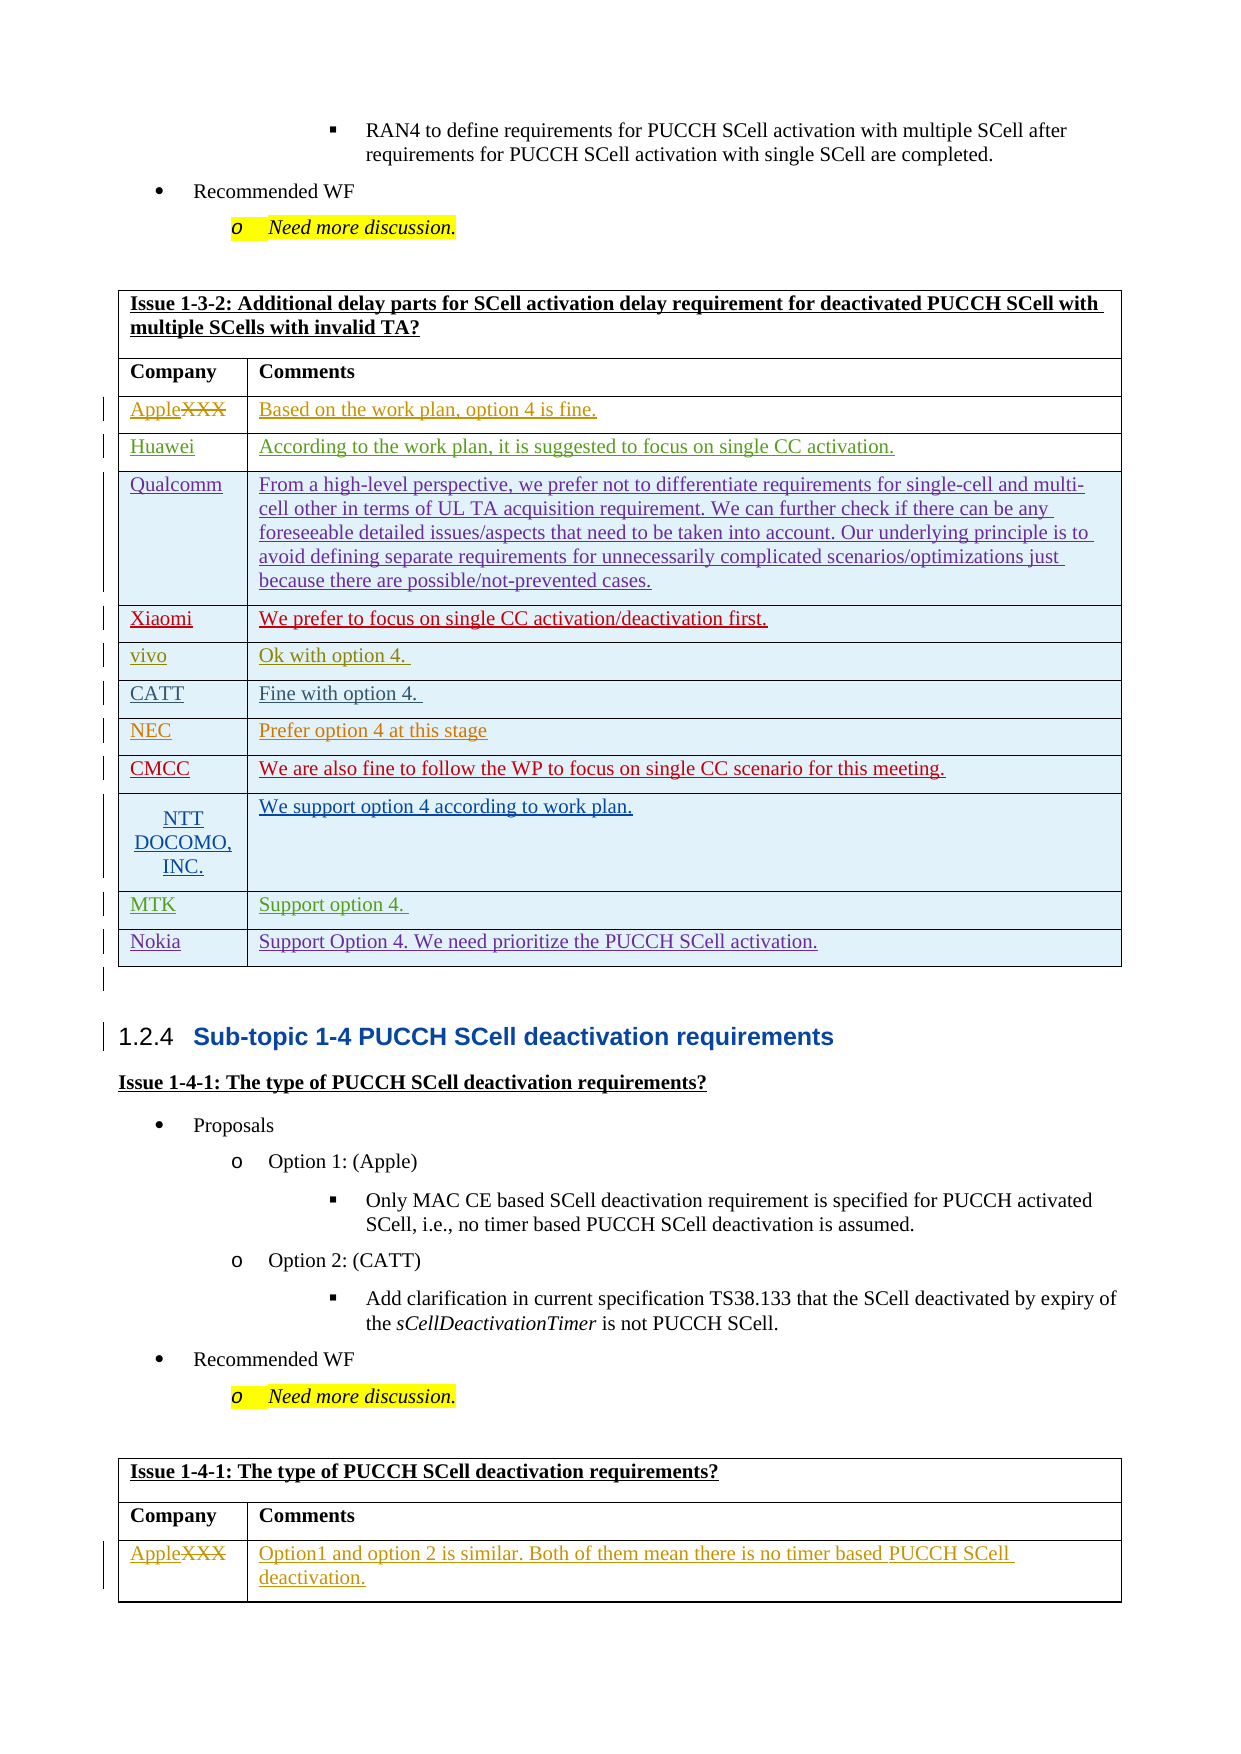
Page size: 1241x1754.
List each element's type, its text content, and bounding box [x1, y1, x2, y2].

table_cell Company [119, 359, 247, 396]
subtitle Sub-topic 1-4 PUCCH SCell deactivation requirements [118, 1022, 1122, 1051]
list Need more discussion. [231, 1383, 1122, 1409]
table_cell [119, 434, 247, 471]
table_cell Company [119, 1503, 247, 1540]
table_cell [248, 397, 1121, 433]
table_header Issue 1-4-1: The type of PUCCH SCell deactivation requirements? [119, 1459, 1121, 1502]
list Recommended WF [156, 1347, 1122, 1371]
list Option 2: (CATT) [231, 1248, 1122, 1274]
table_cell [119, 397, 247, 433]
table_cell Comments [248, 1503, 1121, 1540]
list Need more discussion. [268, 215, 1122, 241]
list RAN4 to define requirements for PUCCH SCell activation with multiple SCell after requirements for PUCCH SCell activation with single SCell are completed. [328, 118, 1122, 166]
list Only MAC CE based SCell deactivation requirement is specified for PUCCH activated SCell, i.e., no timer based PUCCH SCell deactivation is assumed. [328, 1187, 1122, 1236]
list Proposals [156, 1113, 1122, 1137]
list Recommended WF [156, 179, 1122, 203]
list Add clarification in current specification TS38.133 that the SCell deactivated by expiry of the sCellDeactivationTimer is not PUCCH SCell. [328, 1286, 1122, 1334]
table_cell [248, 1541, 1121, 1601]
list Option 1: (Apple) [231, 1149, 1122, 1175]
table_cell Comments [248, 359, 1121, 396]
text Issue 1-4-1: The type of PUCCH SCell deactivation requirements? [118, 1070, 1122, 1094]
table_cell [248, 434, 1121, 471]
table_cell [119, 1541, 247, 1601]
table_header Issue 1-3-2: Additional delay parts for SCell activation delay requirement for deactivated PUCCH SCell with multiple SCells with invalid TA? [119, 291, 1121, 358]
